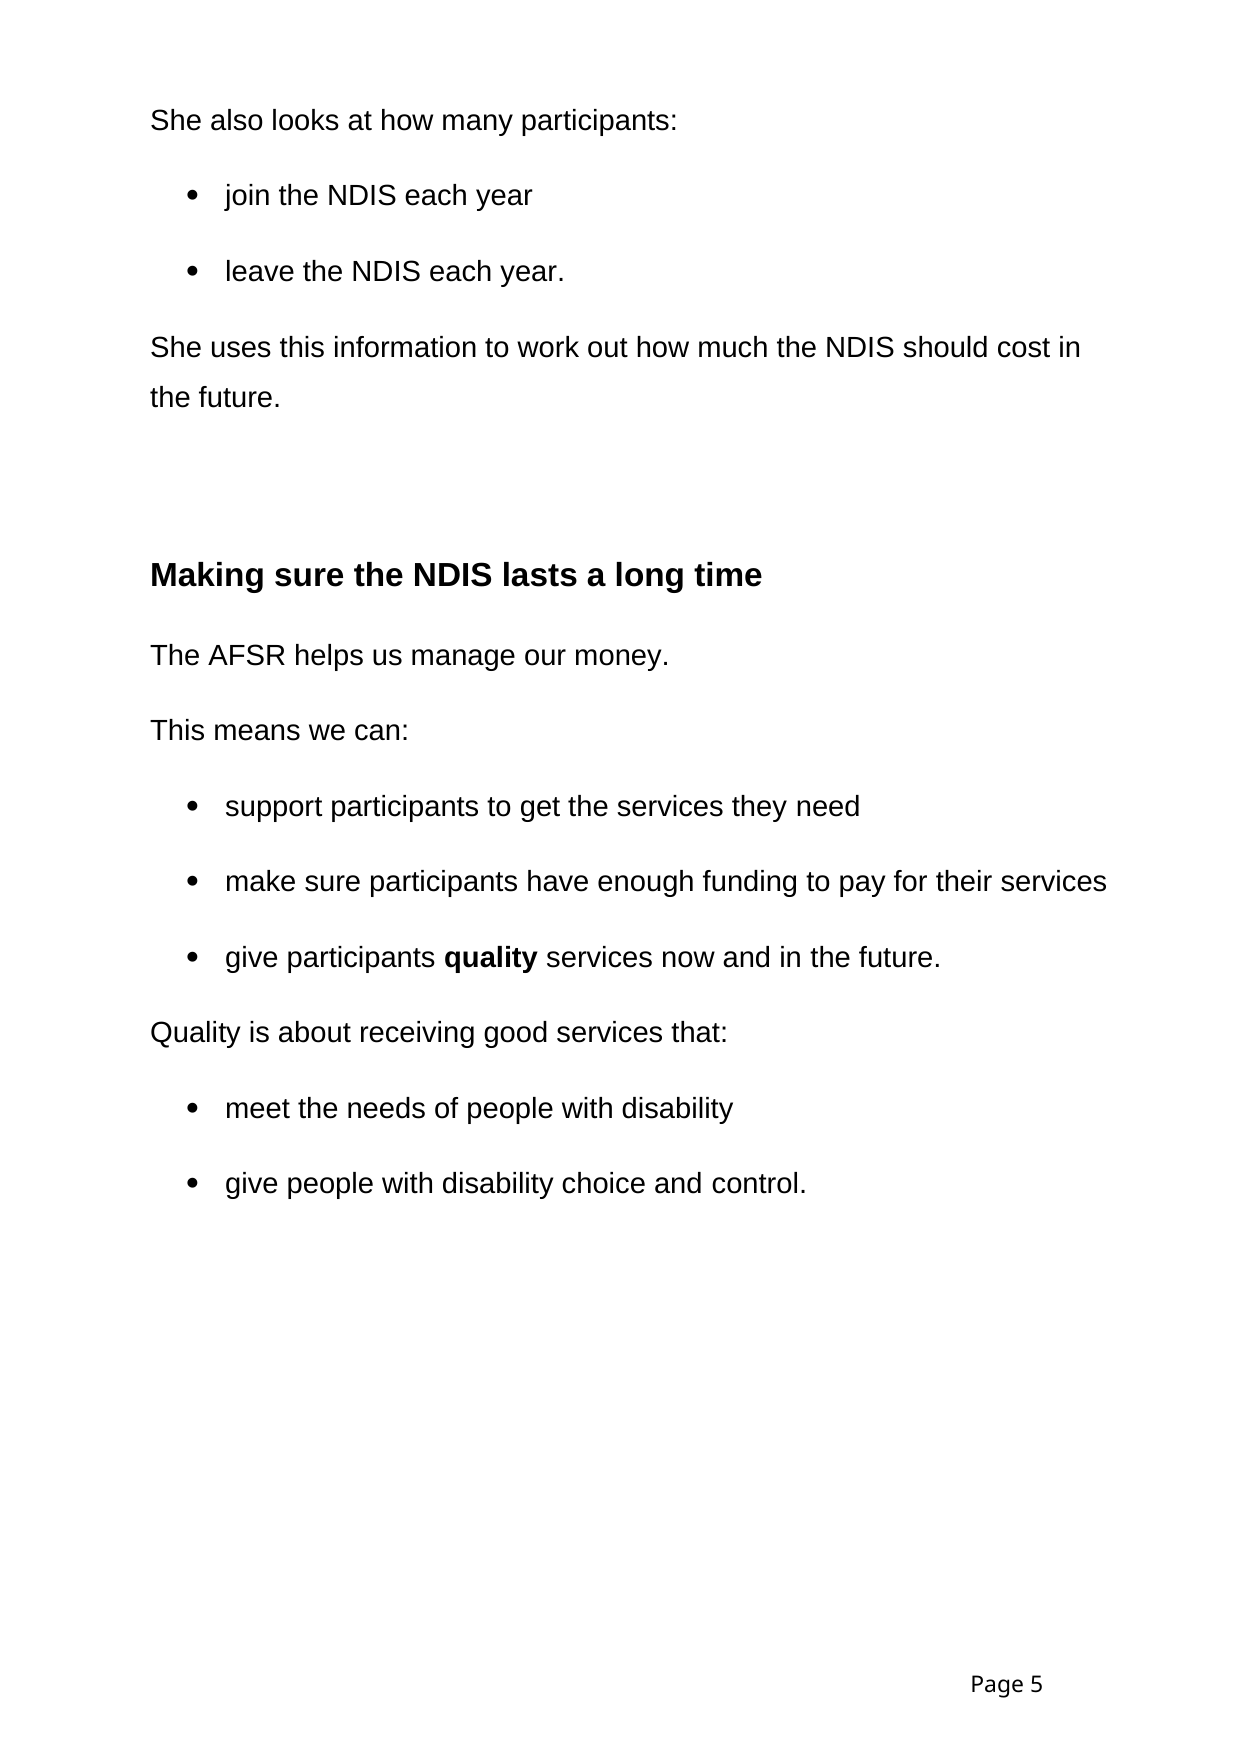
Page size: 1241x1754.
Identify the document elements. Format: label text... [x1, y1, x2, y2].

list give participants quality services now and in the future. [187, 940, 1122, 973]
text Quality is about receiving good services that: [150, 1015, 1122, 1049]
list make sure participants have enough funding to pay for their services [187, 864, 1122, 898]
list leave the NDIS each year. [187, 254, 1122, 288]
list join the NDIS each year [187, 178, 1122, 212]
text This means we can: [150, 713, 1122, 747]
list meet the needs of people with disability [187, 1091, 1122, 1124]
text She uses this information to work out how much the NDIS should cost in the future. [150, 330, 1122, 413]
subtitle Making sure the NDIS lasts a long time [150, 555, 1122, 594]
text She also looks at how many participants: [150, 103, 1122, 137]
list give people with disability choice and control. [187, 1166, 1122, 1200]
list support participants to get the services they need [187, 788, 1122, 822]
text The AFSR helps us manage our money. [150, 638, 1122, 671]
